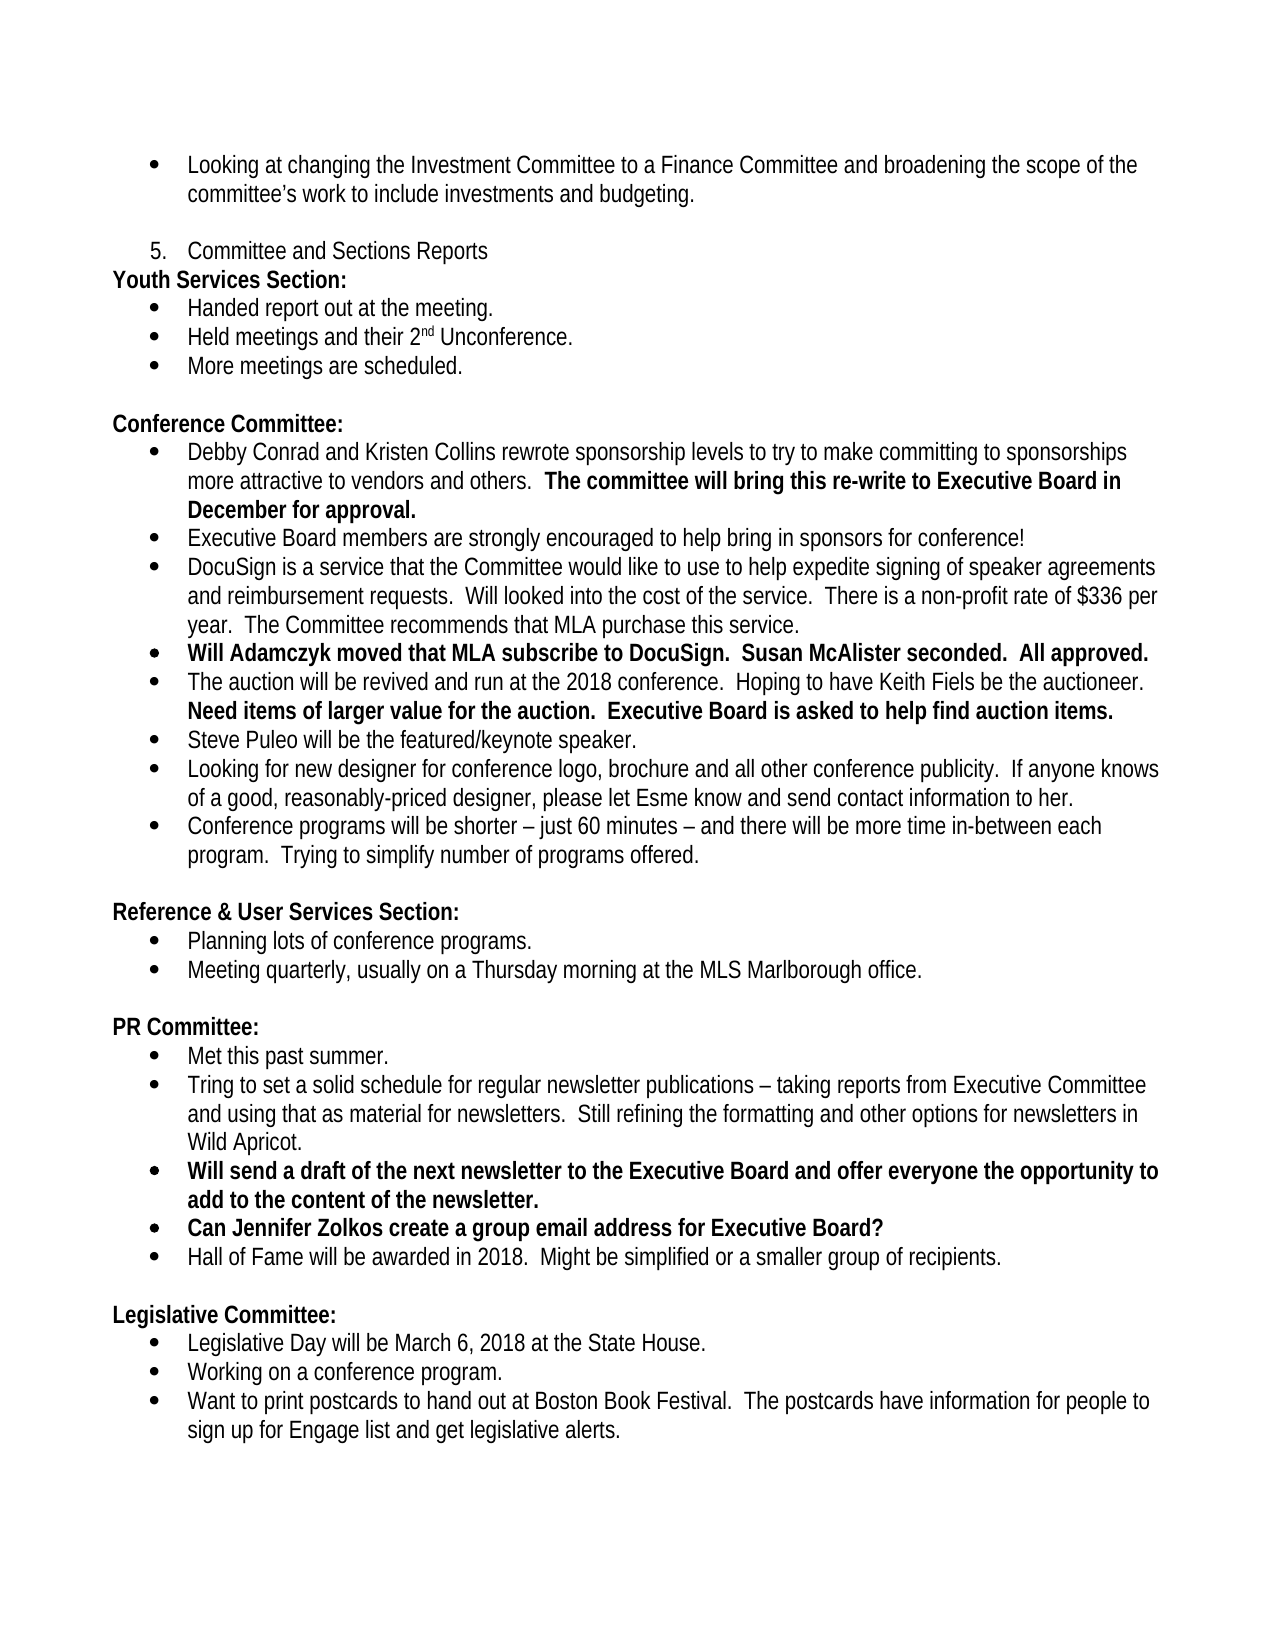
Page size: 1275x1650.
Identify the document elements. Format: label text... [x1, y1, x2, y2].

list Held meetings and their 2nd Unconference. [150, 322, 1162, 351]
list Conference programs will be shorter – just 60 minutes – and there will be more time in-between each program. Trying to simplify number of programs offered. [150, 811, 1162, 869]
list Meeting quarterly, usually on a Thursday morning at the MLS Marlborough office. [150, 955, 1162, 984]
list Handed report out at the meeting. [150, 293, 1162, 322]
list Legislative Day will be March 6, 2018 at the State House. [150, 1328, 1162, 1357]
text Legislative Committee: [112, 1300, 1162, 1328]
list Executive Board members are strongly encouraged to help bring in sponsors for conference! [150, 523, 1162, 552]
text Youth Services Section: [112, 265, 1162, 293]
list Tring to set a solid schedule for regular newsletter publications – taking reports from Executive Committee and using that as material for newsletters. Still refining the formatting and other options for newsletters in Wild Apricot. [150, 1070, 1162, 1156]
list Met this past summer. [150, 1041, 1162, 1070]
text PR Committee: [112, 1012, 1162, 1041]
list Looking at changing the Investment Committee to a Finance Committee and broadening the scope of the committee’s work to include investments and budgeting. [150, 150, 1162, 207]
list DocuSign is a service that the Committee would like to use to help expedite signing of speaker agreements and reimbursement requests. Will looked into the cost of the service. There is a non-profit rate of $336 per year. The Committee recommends that MLA purchase this service. [150, 552, 1162, 638]
list Hall of Fame will be awarded in 2018. Might be simplified or a smaller group of recipients. [150, 1242, 1162, 1271]
list Looking for new designer for conference logo, brochure and all other conference publicity. If anyone knows of a good, reasonably-priced designer, please let Esme know and send contact information to her. [150, 754, 1162, 811]
list Debby Conrad and Kristen Collins rewrote sponsorship levels to try to make committing to sponsorships more attractive to vendors and others. The committee will bring this re-write to Executive Board in December for approval. [150, 437, 1162, 523]
list Want to print postcards to hand out at Boston Book Festival. The postcards have information for people to sign up for Engage list and get legislative alerts. [150, 1386, 1162, 1444]
list More meetings are scheduled. [150, 351, 1162, 380]
text Reference & User Services Section: [112, 897, 1162, 926]
list Working on a conference program. [150, 1357, 1162, 1386]
list Will Adamczyk moved that MLA subscribe to DocuSign. Susan McAlister seconded. All approved. [150, 638, 1162, 667]
list Committee and Sections Reports [150, 236, 1162, 265]
list Planning lots of conference programs. [150, 926, 1162, 955]
list The auction will be revived and run at the 2018 conference. Hoping to have Keith Fiels be the auctioneer. Need items of larger value for the auction. Executive Board is asked to help find auction items. [150, 667, 1162, 725]
text Conference Committee: [112, 409, 1162, 437]
list Can Jennifer Zolkos create a group email address for Executive Board? [150, 1213, 1162, 1242]
list Will send a draft of the next newsletter to the Executive Board and offer everyone the opportunity to add to the content of the newsletter. [150, 1156, 1162, 1213]
list Steve Puleo will be the featured/keynote speaker. [150, 725, 1162, 754]
